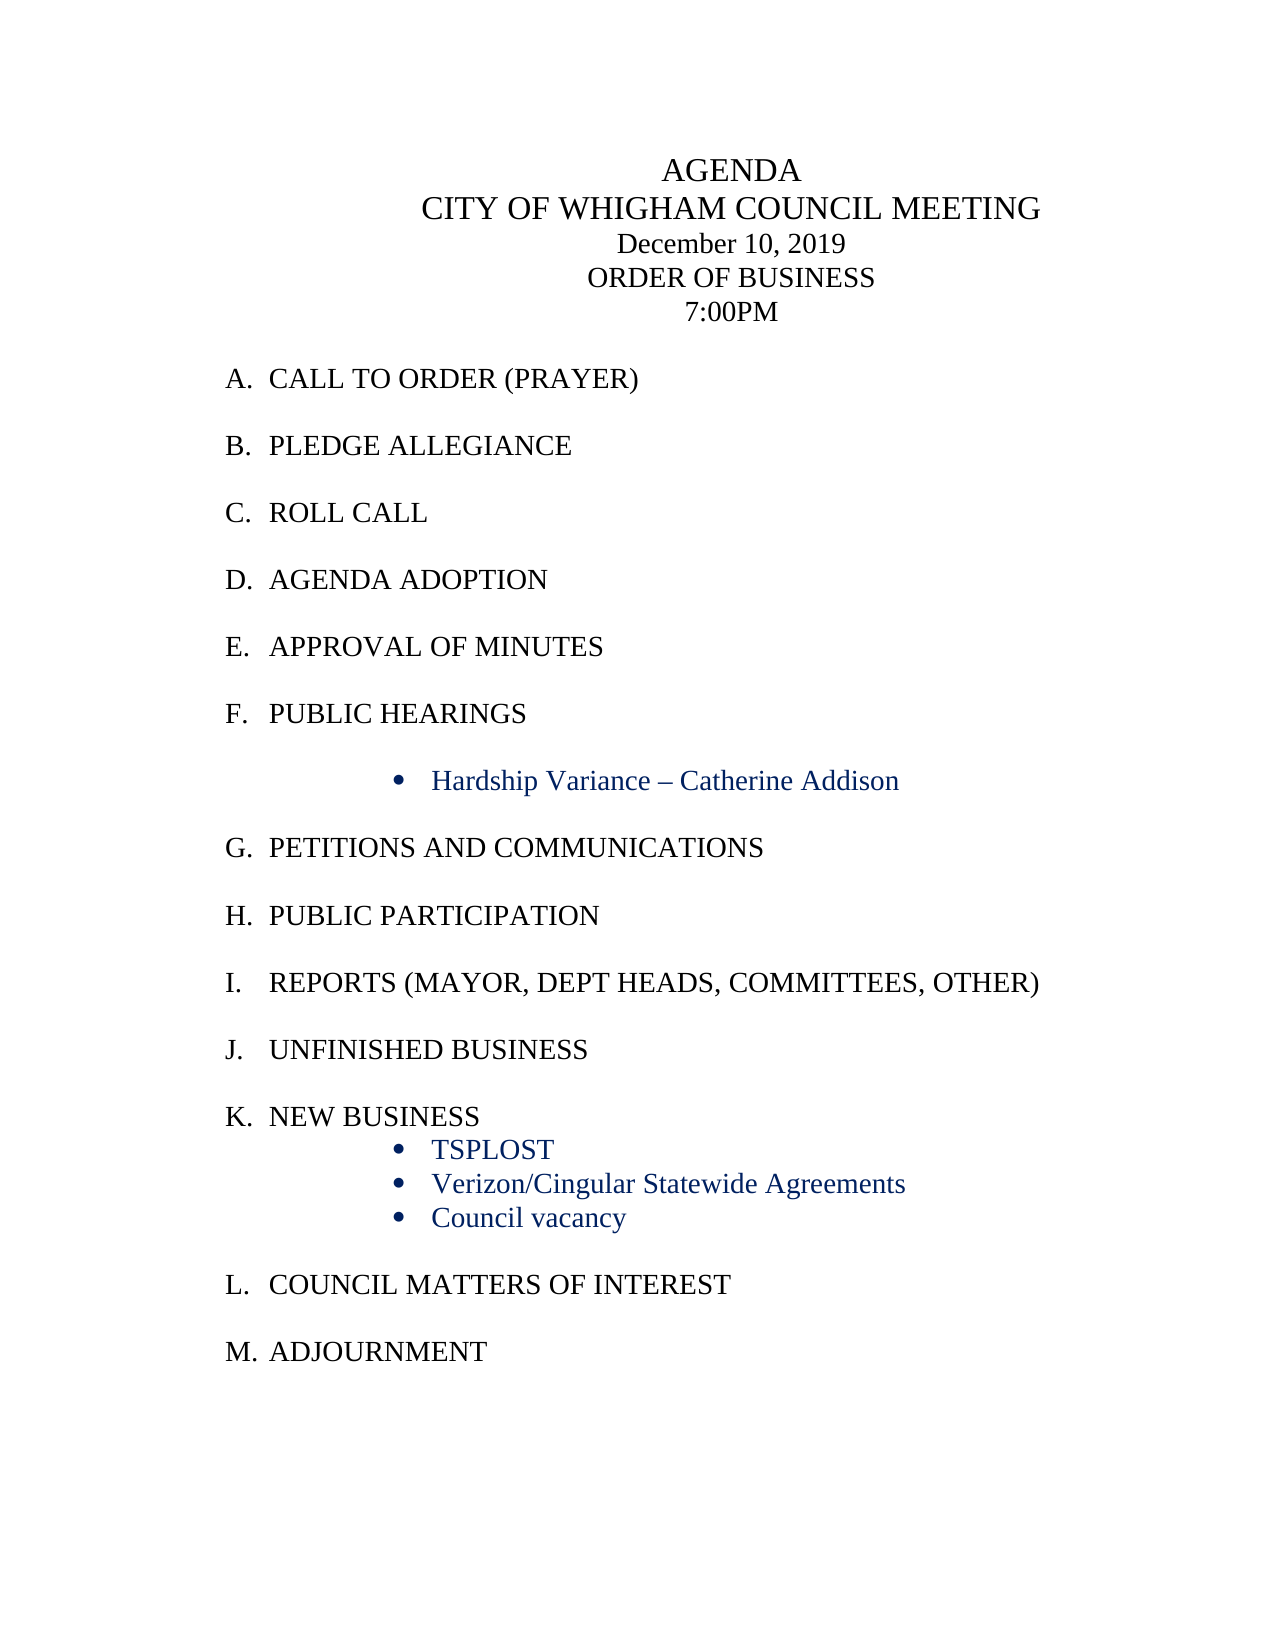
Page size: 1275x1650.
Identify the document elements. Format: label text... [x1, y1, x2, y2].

title CITY OF WHIGHAM COUNCIL MEETING [187, 188, 1275, 227]
list CALL TO ORDER (PRAYER) [225, 361, 1275, 394]
list PLEDGE ALLEGIANCE [225, 428, 1275, 461]
list ROLL CALL [225, 495, 1275, 528]
list REPORTS (MAYOR, DEPT HEADS, COMMITTEES, OTHER) [225, 965, 1275, 998]
list Verizon/Cingular Statewide Agreements [394, 1166, 1275, 1200]
subtitle ORDER OF BUSINESS [187, 260, 1275, 294]
list TSPLOST [394, 1132, 1275, 1166]
list COUNCIL MATTERS OF INTEREST [225, 1267, 1275, 1300]
title AGENDA [187, 150, 1275, 188]
list PUBLIC HEARINGS [225, 696, 1275, 730]
list NEW BUSINESS [225, 1099, 1275, 1132]
list PETITIONS AND COMMUNICATIONS [225, 831, 1275, 864]
subtitle December 10, 2019 [187, 227, 1275, 260]
list Hardship Variance – Catherine Addison [394, 763, 1275, 797]
list AGENDA ADOPTION [225, 562, 1275, 596]
list PUBLIC PARTICIPATION [225, 898, 1275, 931]
list Council vacancy [394, 1200, 1275, 1233]
list ADJOURNMENT [225, 1334, 1275, 1367]
list UNFINISHED BUSINESS [225, 1032, 1275, 1065]
list APPROVAL OF MINUTES [225, 629, 1275, 663]
